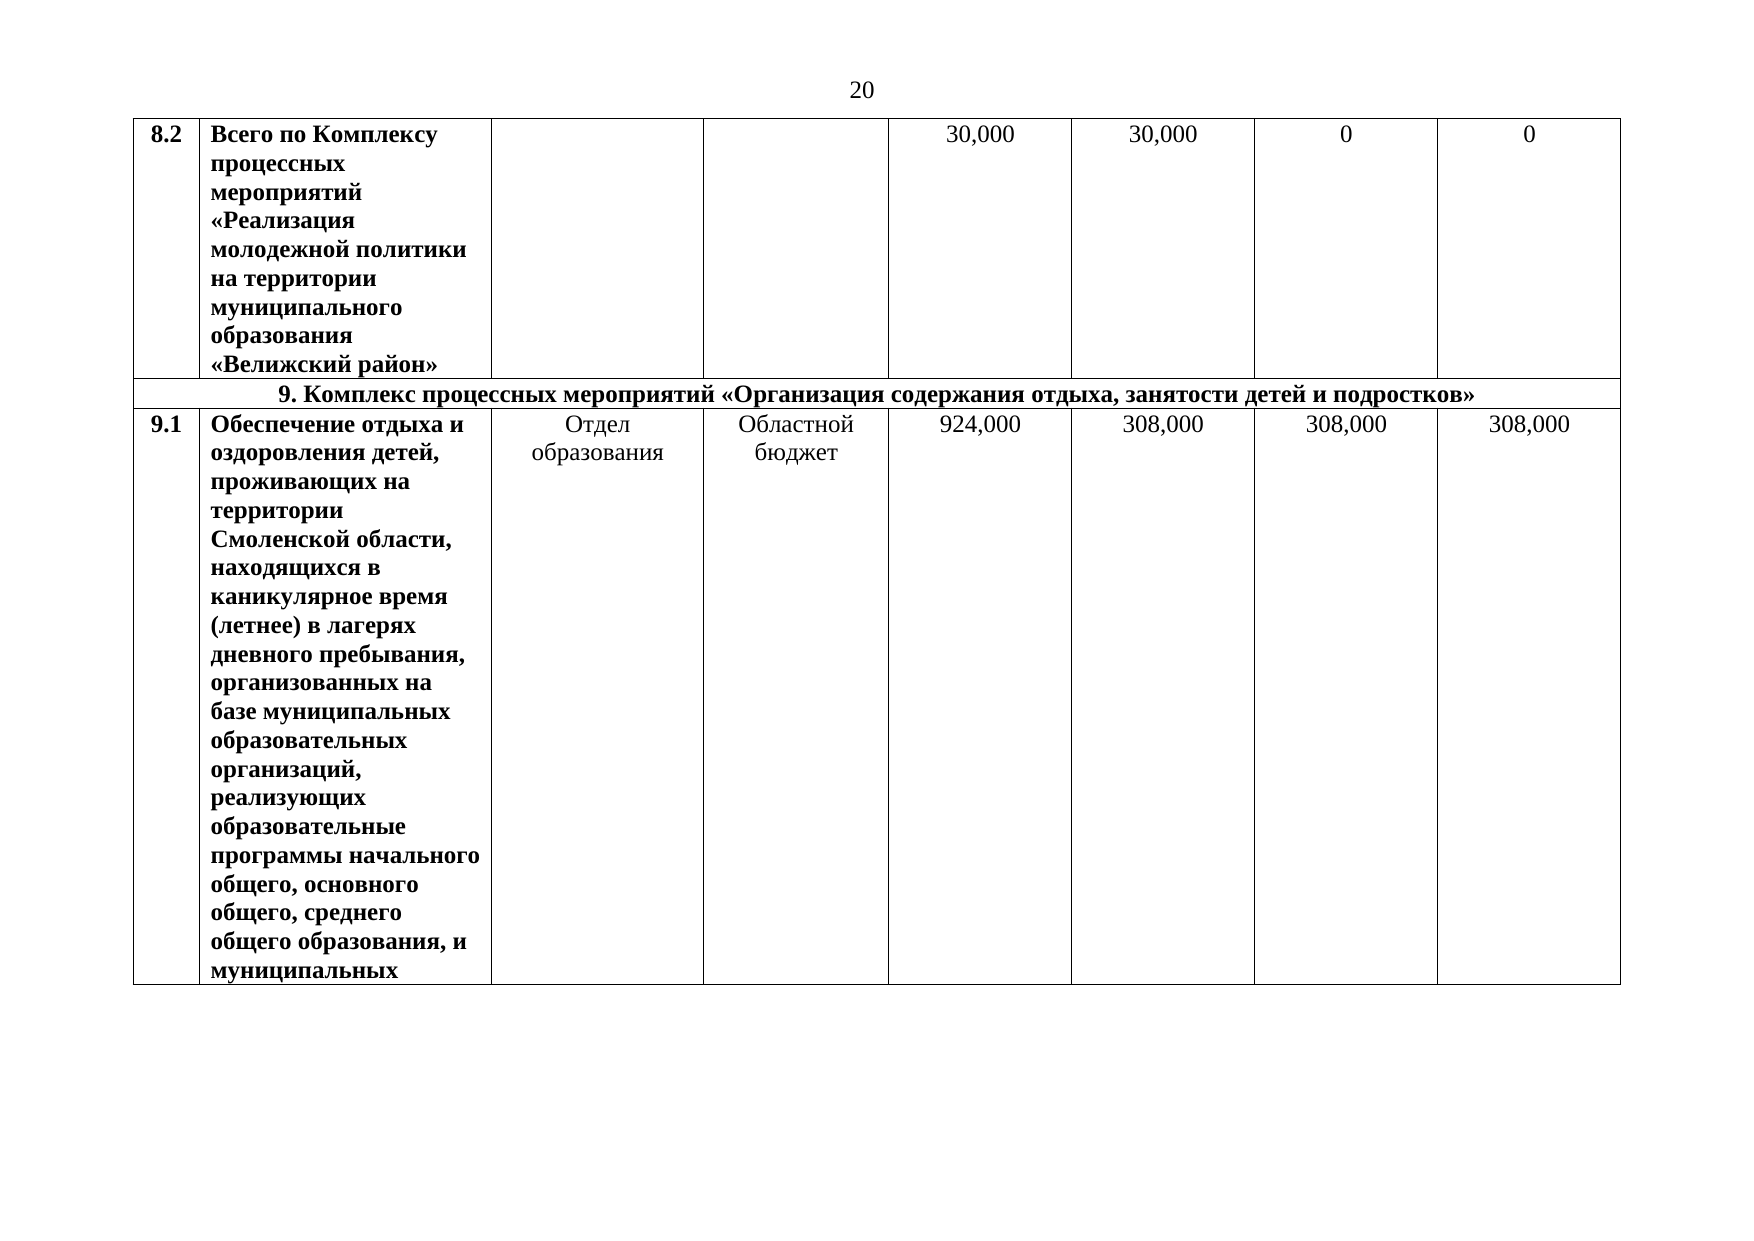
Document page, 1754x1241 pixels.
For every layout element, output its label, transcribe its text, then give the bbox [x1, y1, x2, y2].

table_cell 924,000 [889, 409, 1071, 984]
table_cell 30,000 [889, 119, 1071, 378]
table_cell 8.2 [134, 119, 199, 378]
table_cell 9.1 [134, 409, 199, 984]
table_cell 0 [1255, 119, 1437, 378]
table_cell Областной бюджет [704, 409, 888, 984]
table_cell 308,000 [1255, 409, 1437, 984]
table_cell [704, 119, 888, 378]
table_cell [492, 119, 703, 378]
table_cell Всего по Комплексу процессных мероприятий «Реализация молодежной политики на территории муниципального образования «Велижский район» [200, 119, 491, 378]
table_cell 9. Комплекс процессных мероприятий «Организация содержания отдыха, занятости детей и подростков» [134, 379, 1620, 408]
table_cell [200, 409, 491, 984]
table_cell 308,000 [1438, 409, 1620, 984]
table_cell 30,000 [1072, 119, 1254, 378]
table_cell 308,000 [1072, 409, 1254, 984]
table_cell Отдел образования [492, 409, 703, 984]
table_cell 0 [1438, 119, 1620, 378]
